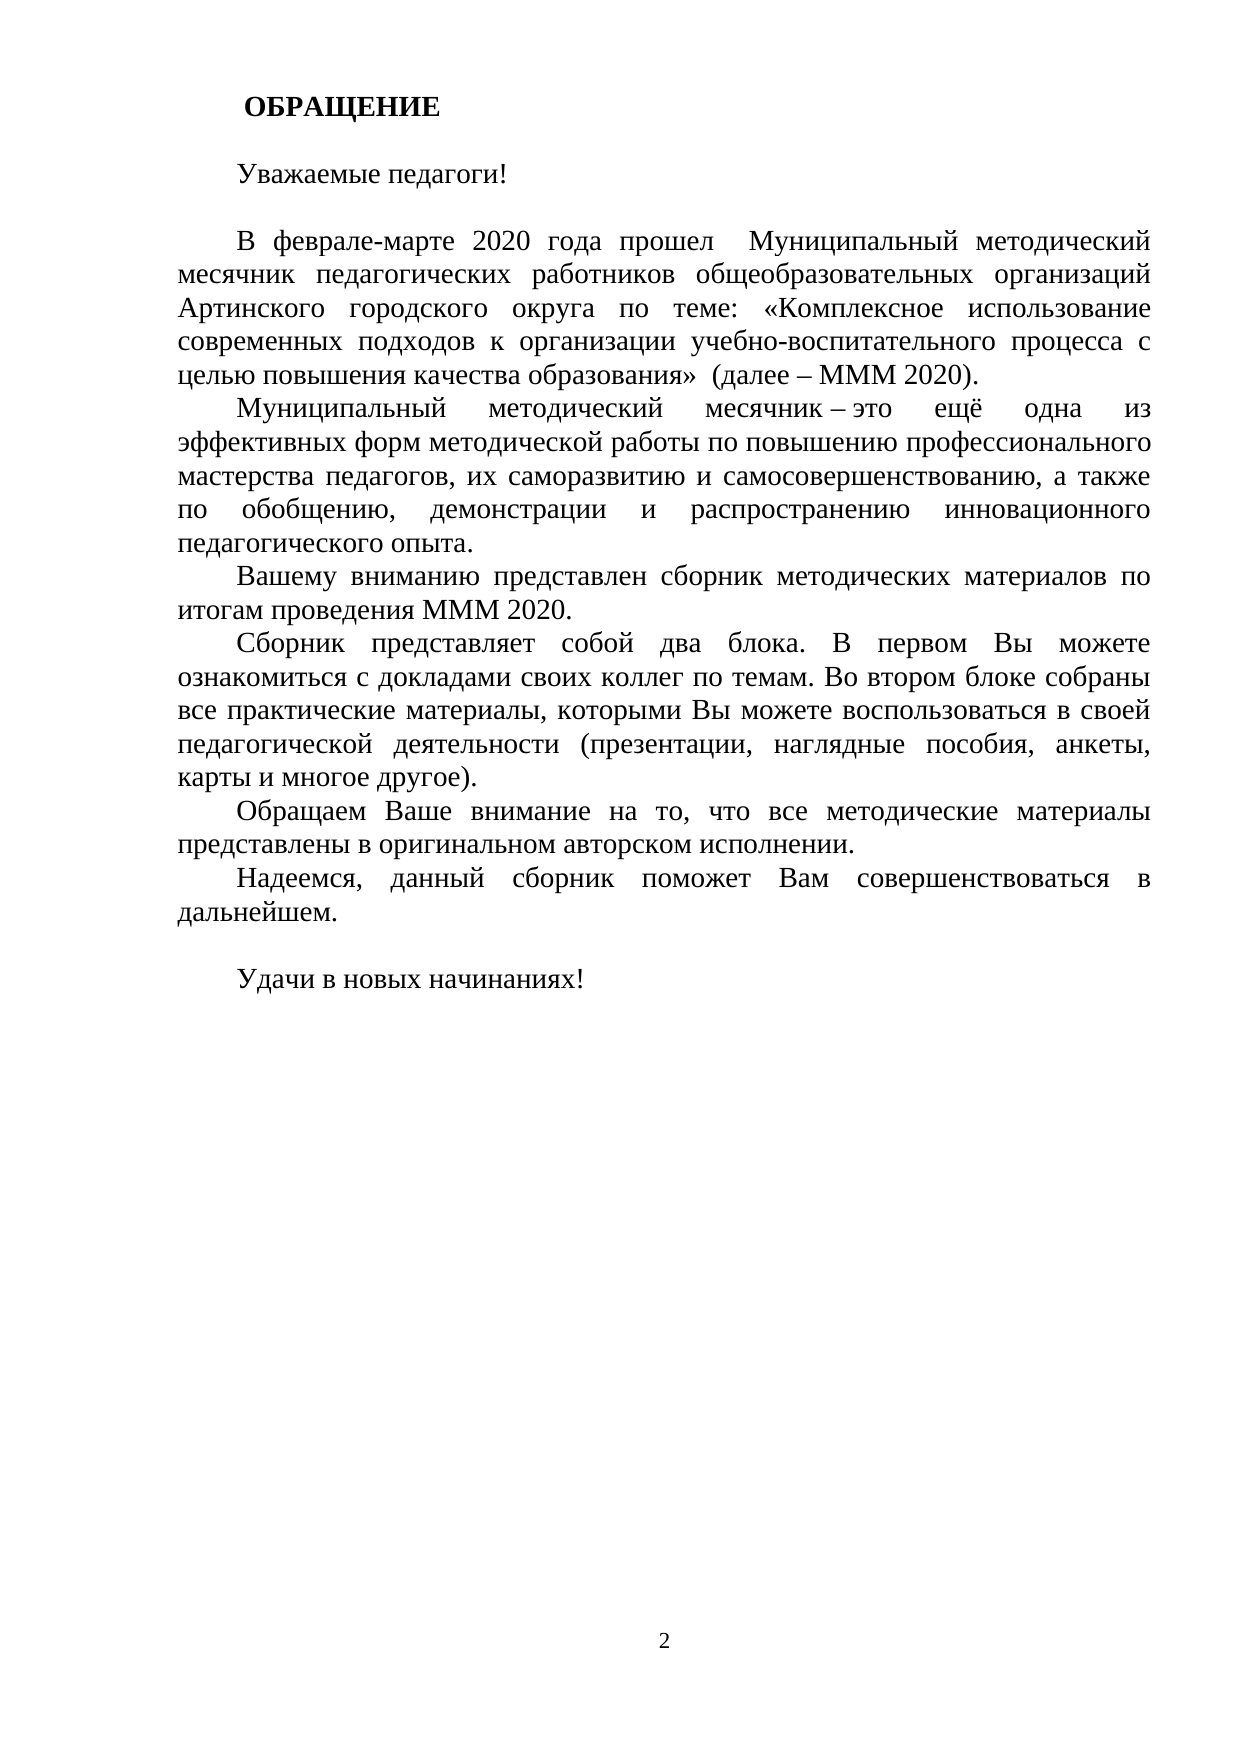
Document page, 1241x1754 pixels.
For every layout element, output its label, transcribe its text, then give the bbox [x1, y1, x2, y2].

text Сборник представляет собой два блока. В первом Вы можете ознакомиться с докладами своих коллег по темам. Во втором блоке собраны все практические материалы, которыми Вы можете воспользоваться в своей педагогической деятельности (презентации, наглядные пособия, анкеты, карты и многое другое). [177, 625, 1152, 793]
text Уважаемые педагоги! [177, 156, 1152, 189]
text В феврале-марте 2020 года прошел Муниципальный методический месячник педагогических работников общеобразовательных организаций Артинского городского округа по теме: «Комплексное использование современных подходов к организации учебно-воспитательного процесса с целью повышения качества образования» (далее – МММ 2020). [177, 223, 1152, 290]
text Обращаем Ваше внимание на то, что все методические материалы представлены в оригинальном авторском исполнении. [177, 793, 1152, 860]
text Надеемся, данный сборник поможет Вам совершенствоваться в дальнейшем. [177, 860, 1152, 927]
text Муниципальный методический месячник – это ещё одна из эффективных форм методической работы по повышению профессионального мастерства ​педагогов, их саморазвитию и самосовершенствованию, а также по обобщению, демонстрации и распространению инновационного педагогического опыта​.​ [177, 391, 1152, 558]
text ОБРАЩЕНИЕ [177, 89, 1152, 122]
text В феврале-марте 2020 года прошел Муниципальный методический месячник педагогических работников общеобразовательных организаций Артинского городского округа по теме: «Комплексное использование современных подходов к организации учебно-воспитательного процесса с целью повышения качества образования» (далее – МММ 2020). [177, 290, 1152, 391]
text Вашему вниманию представлен сборник методических материалов по итогам проведения МММ 2020. [177, 558, 1152, 625]
text Удачи в новых начинаниях! [177, 961, 1152, 994]
